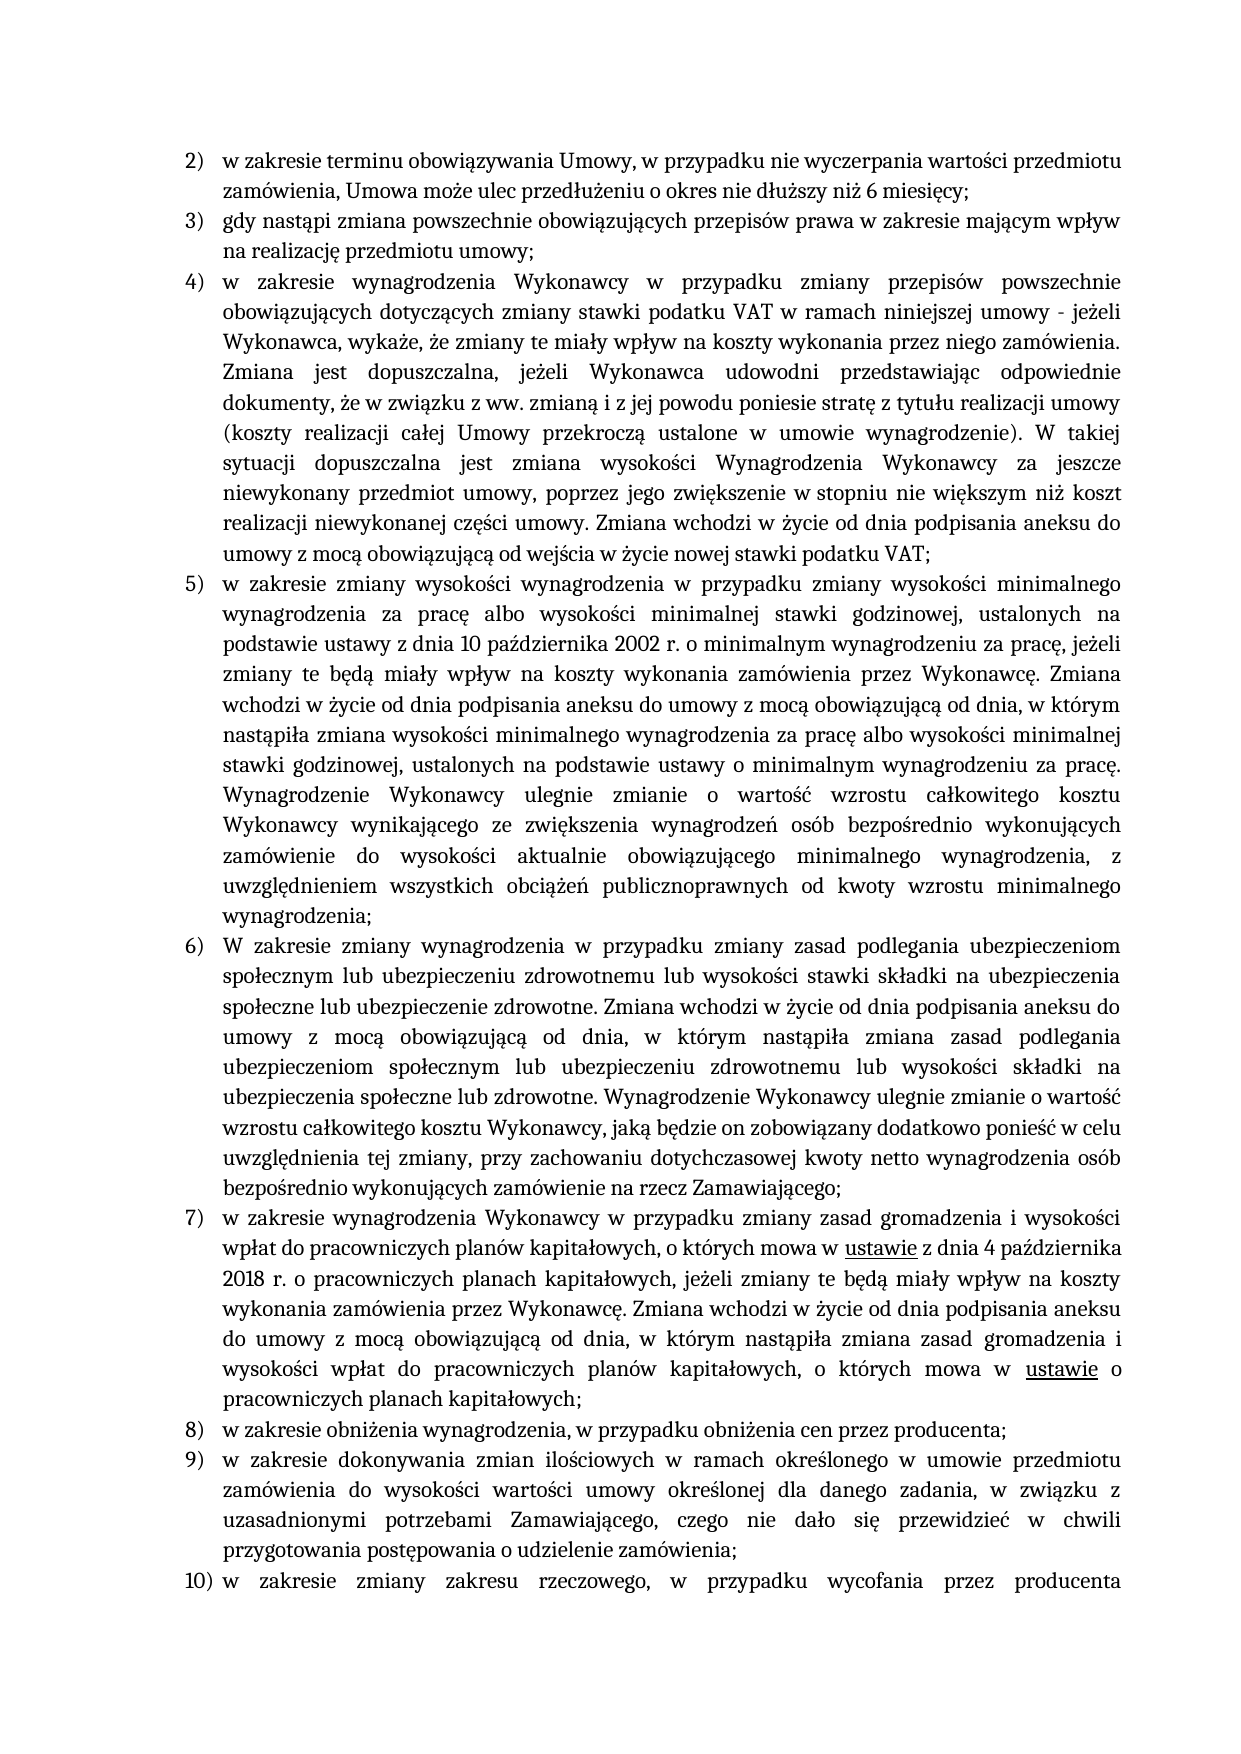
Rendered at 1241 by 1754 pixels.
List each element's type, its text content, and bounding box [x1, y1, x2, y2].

list w zakresie wynagrodzenia Wykonawcy w przypadku zmiany przepisów powszechnie obowiązujących dotyczących zmiany stawki podatku VAT w ramach niniejszej umowy - jeżeli Wykonawca, wykaże, że zmiany te miały wpływ na koszty wykonania przez niego zamówienia. Zmiana jest dopuszczalna, jeżeli Wykonawca udowodni przedstawiając odpowiednie dokumenty, że w związku z ww. zmianą i z jej powodu poniesie stratę z tytułu realizacji umowy (koszty realizacji całej Umowy przekroczą ustalone w umowie wynagrodzenie). W takiej sytuacji dopuszczalna jest zmiana wysokości Wynagrodzenia Wykonawcy za jeszcze niewykonany przedmiot umowy, poprzez jego zwiększenie w stopniu nie większym niż koszt realizacji niewykonanej części umowy. Zmiana wchodzi w życie od dnia podpisania aneksu do umowy z mocą obowiązującą od wejścia w życie nowej stawki podatku VAT; [185, 268, 1122, 567]
list gdy nastąpi zmiana powszechnie obowiązujących przepisów prawa w zakresie mającym wpływ na realizację przedmiotu umowy; [185, 208, 1122, 265]
list w zakresie zmiany wysokości wynagrodzenia w przypadku zmiany wysokości minimalnego wynagrodzenia za pracę albo wysokości minimalnej stawki godzinowej, ustalonych na podstawie ustawy z dnia 10 października 2002 r. o minimalnym wynagrodzeniu za pracę, jeżeli zmiany te będą miały wpływ na koszty wykonania zamówienia przez Wykonawcę. Zmiana wchodzi w życie od dnia podpisania aneksu do umowy z mocą obowiązującą od dnia, w którym nastąpiła zmiana wysokości minimalnego wynagrodzenia za pracę albo wysokości minimalnej stawki godzinowej, ustalonych na podstawie ustawy o minimalnym wynagrodzeniu za pracę. Wynagrodzenie Wykonawcy ulegnie zmianie o wartość wzrostu całkowitego kosztu Wykonawcy wynikającego ze zwiększenia wynagrodzeń osób bezpośrednio wykonujących zamówienie do wysokości aktualnie obowiązującego minimalnego wynagrodzenia, z uwzględnieniem wszystkich obciążeń publicznoprawnych od kwoty wzrostu minimalnego wynagrodzenia; [185, 571, 1122, 929]
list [185, 1567, 1122, 1594]
list w zakresie obniżenia wynagrodzenia, w przypadku obniżenia cen przez producenta; [185, 1416, 1122, 1443]
list W zakresie zmiany wynagrodzenia w przypadku zmiany zasad podlegania ubezpieczeniom społecznym lub ubezpieczeniu zdrowotnemu lub wysokości stawki składki na ubezpieczenia społeczne lub ubezpieczenie zdrowotne. Zmiana wchodzi w życie od dnia podpisania aneksu do umowy z mocą obowiązującą od dnia, w którym nastąpiła zmiana zasad podlegania ubezpieczeniom społecznym lub ubezpieczeniu zdrowotnemu lub wysokości składki na ubezpieczenia społeczne lub zdrowotne. Wynagrodzenie Wykonawcy ulegnie zmianie o wartość wzrostu całkowitego kosztu Wykonawcy, jaką będzie on zobowiązany dodatkowo ponieść w celu uwzględnienia tej zmiany, przy zachowaniu dotychczasowej kwoty netto wynagrodzenia osób bezpośrednio wykonujących zamówienie na rzecz Zamawiającego; [185, 933, 1122, 1201]
list w zakresie wynagrodzenia Wykonawcy w przypadku zmiany zasad gromadzenia i wysokości wpłat do pracowniczych planów kapitałowych, o których mowa w ustawie z dnia 4 października 2018 r. o pracowniczych planach kapitałowych, jeżeli zmiany te będą miały wpływ na koszty wykonania zamówienia przez Wykonawcę. Zmiana wchodzi w życie od dnia podpisania aneksu do umowy z mocą obowiązującą od dnia, w którym nastąpiła zmiana zasad gromadzenia i wysokości wpłat do pracowniczych planów kapitałowych, o których mowa w ustawie o pracowniczych planach kapitałowych; [185, 1205, 1122, 1413]
list w zakresie dokonywania zmian ilościowych w ramach określonego w umowie przedmiotu zamówienia do wysokości wartości umowy określonej dla danego zadania, w związku z uzasadnionymi potrzebami Zamawiającego, czego nie dało się przewidzieć w chwili przygotowania postępowania o udzielenie zamówienia; [185, 1447, 1122, 1564]
list w zakresie terminu obowiązywania Umowy, w przypadku nie wyczerpania wartości przedmiotu zamówienia, Umowa może ulec przedłużeniu o okres nie dłuższy niż 6 miesięcy; [185, 148, 1122, 204]
